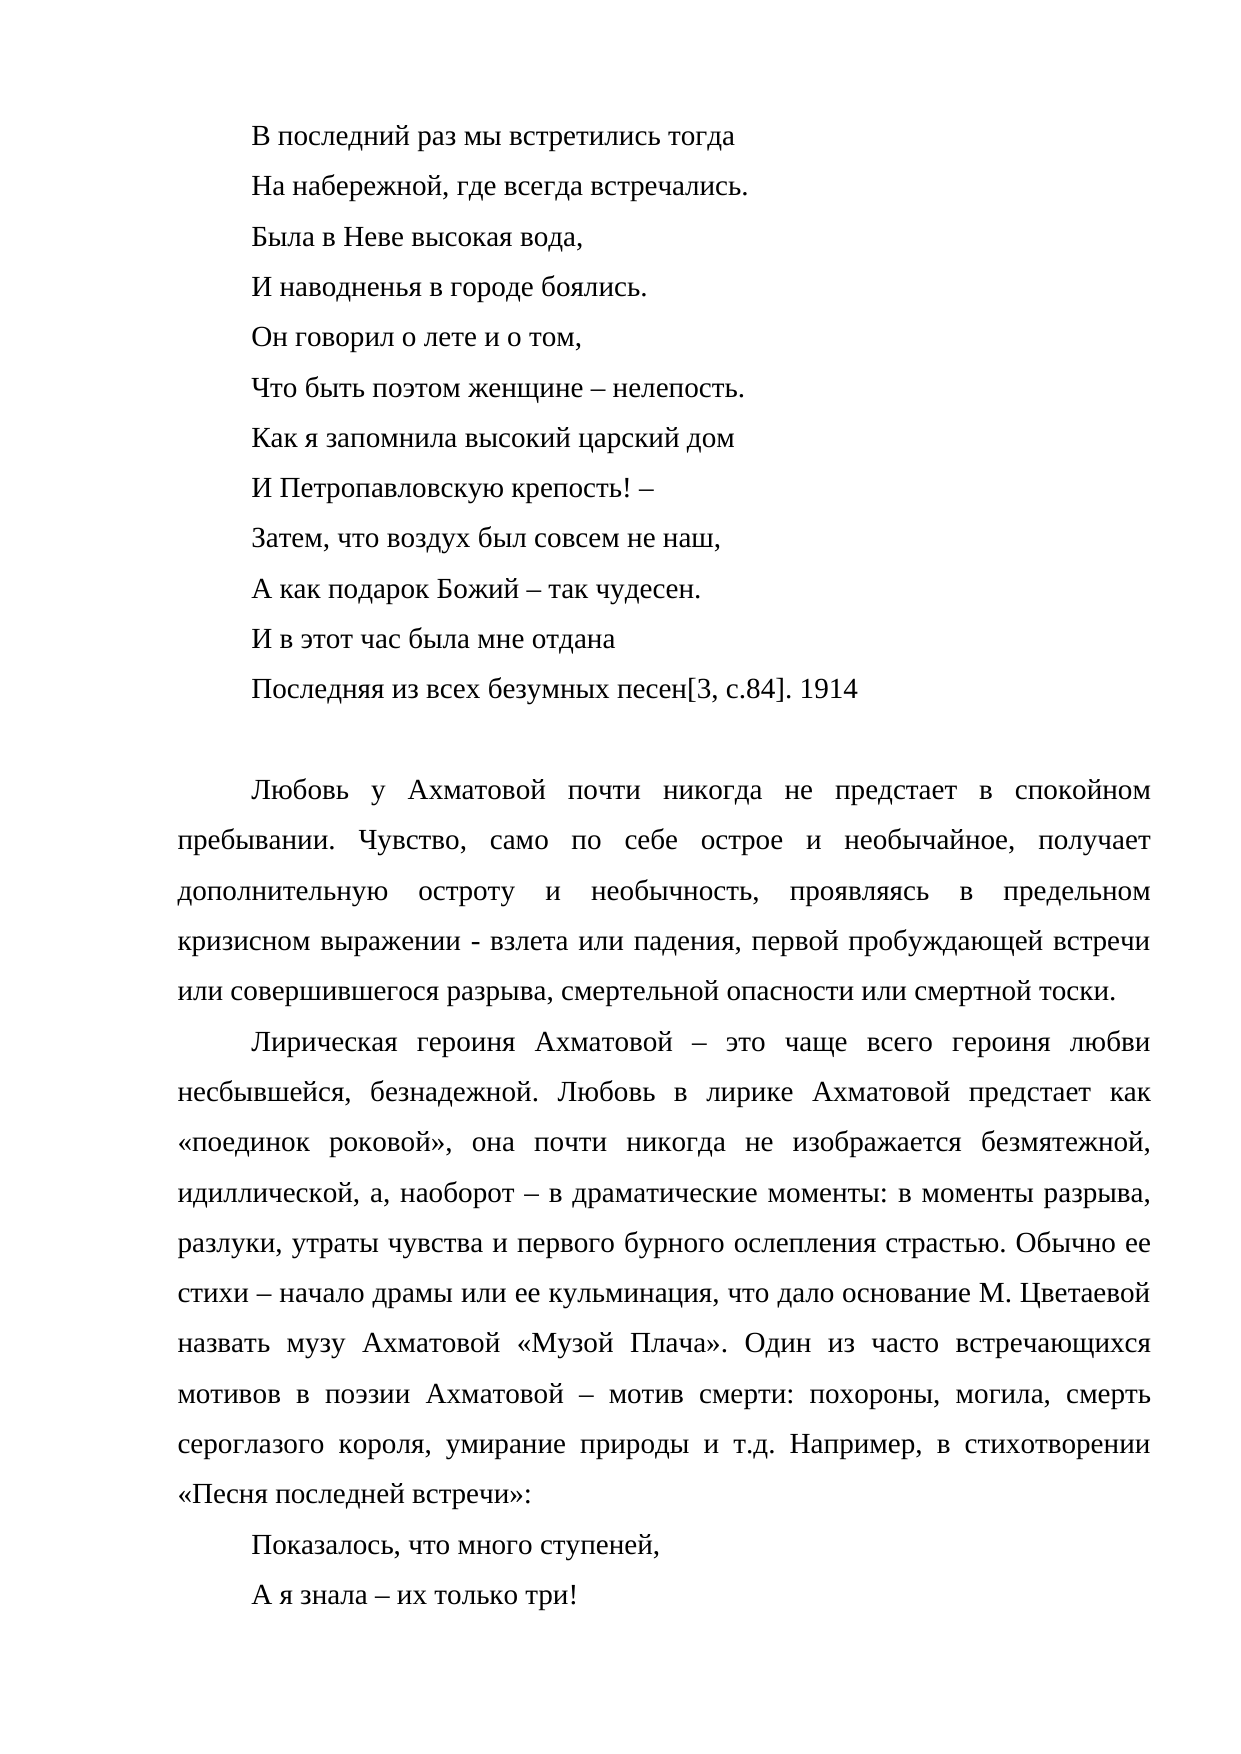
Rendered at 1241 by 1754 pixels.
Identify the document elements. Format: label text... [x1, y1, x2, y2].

text И наводненья в городе боялись. [177, 269, 1152, 303]
text И Петропавловскую крепость! – [177, 470, 1152, 504]
text Он говорил о лете и о том, [177, 319, 1152, 353]
text В последний раз мы встретились тогда [177, 118, 1152, 152]
text Была в Неве высокая вода, [177, 219, 1152, 252]
text На набережной, где всегда встречались. [177, 168, 1152, 202]
text Как я запомнила высокий царский дом [177, 420, 1152, 453]
text Показалось, что много ступеней, [177, 1527, 1152, 1560]
text Затем, что воздух был совсем не наш, [177, 521, 1152, 554]
text Последняя из всех безумных песен[3, c.84]. 1914 [177, 672, 1152, 705]
text Лирическая героиня Ахматовой – это чаще всего героиня любви несбывшейся, безнадежной. Любовь в лирике Ахматовой предстает как «поединок роковой», она почти никогда не изображается безмятежной, идиллической, а, наоборот – в драматические моменты: в моменты разрыва, разлуки, утраты чувства и первого бурного ослепления страстью. Обычно ее стихи – начало драмы или ее кульминация, что дало основание М. Цветаевой назвать музу Ахматовой «Музой Плача». Один из часто встречающихся мотивов в поэзии Ахматовой – мотив смерти: похороны, могила, смерть сероглазого короля, умирание природы и т.д. Например, в стихотворении «Песня последней встречи»: [177, 1024, 1152, 1510]
text А как подарок Божий – так чудесен. [177, 571, 1152, 604]
text А я знала – их только три! [177, 1577, 1152, 1611]
text И в этот час была мне отдана [177, 621, 1152, 655]
text Что быть поэтом женщине – нелепость. [177, 370, 1152, 403]
text Любовь у Ахматовой почти никогда не предстает в спокойном пребывании. Чувство, само по себе острое и необычайное, получает дополнительную остроту и необычность, проявляясь в предельном кризисном выражении - взлета или падения, первой пробуждающей встречи или совершившегося разрыва, смертельной опасности или смертной тоски. [177, 772, 1152, 1007]
